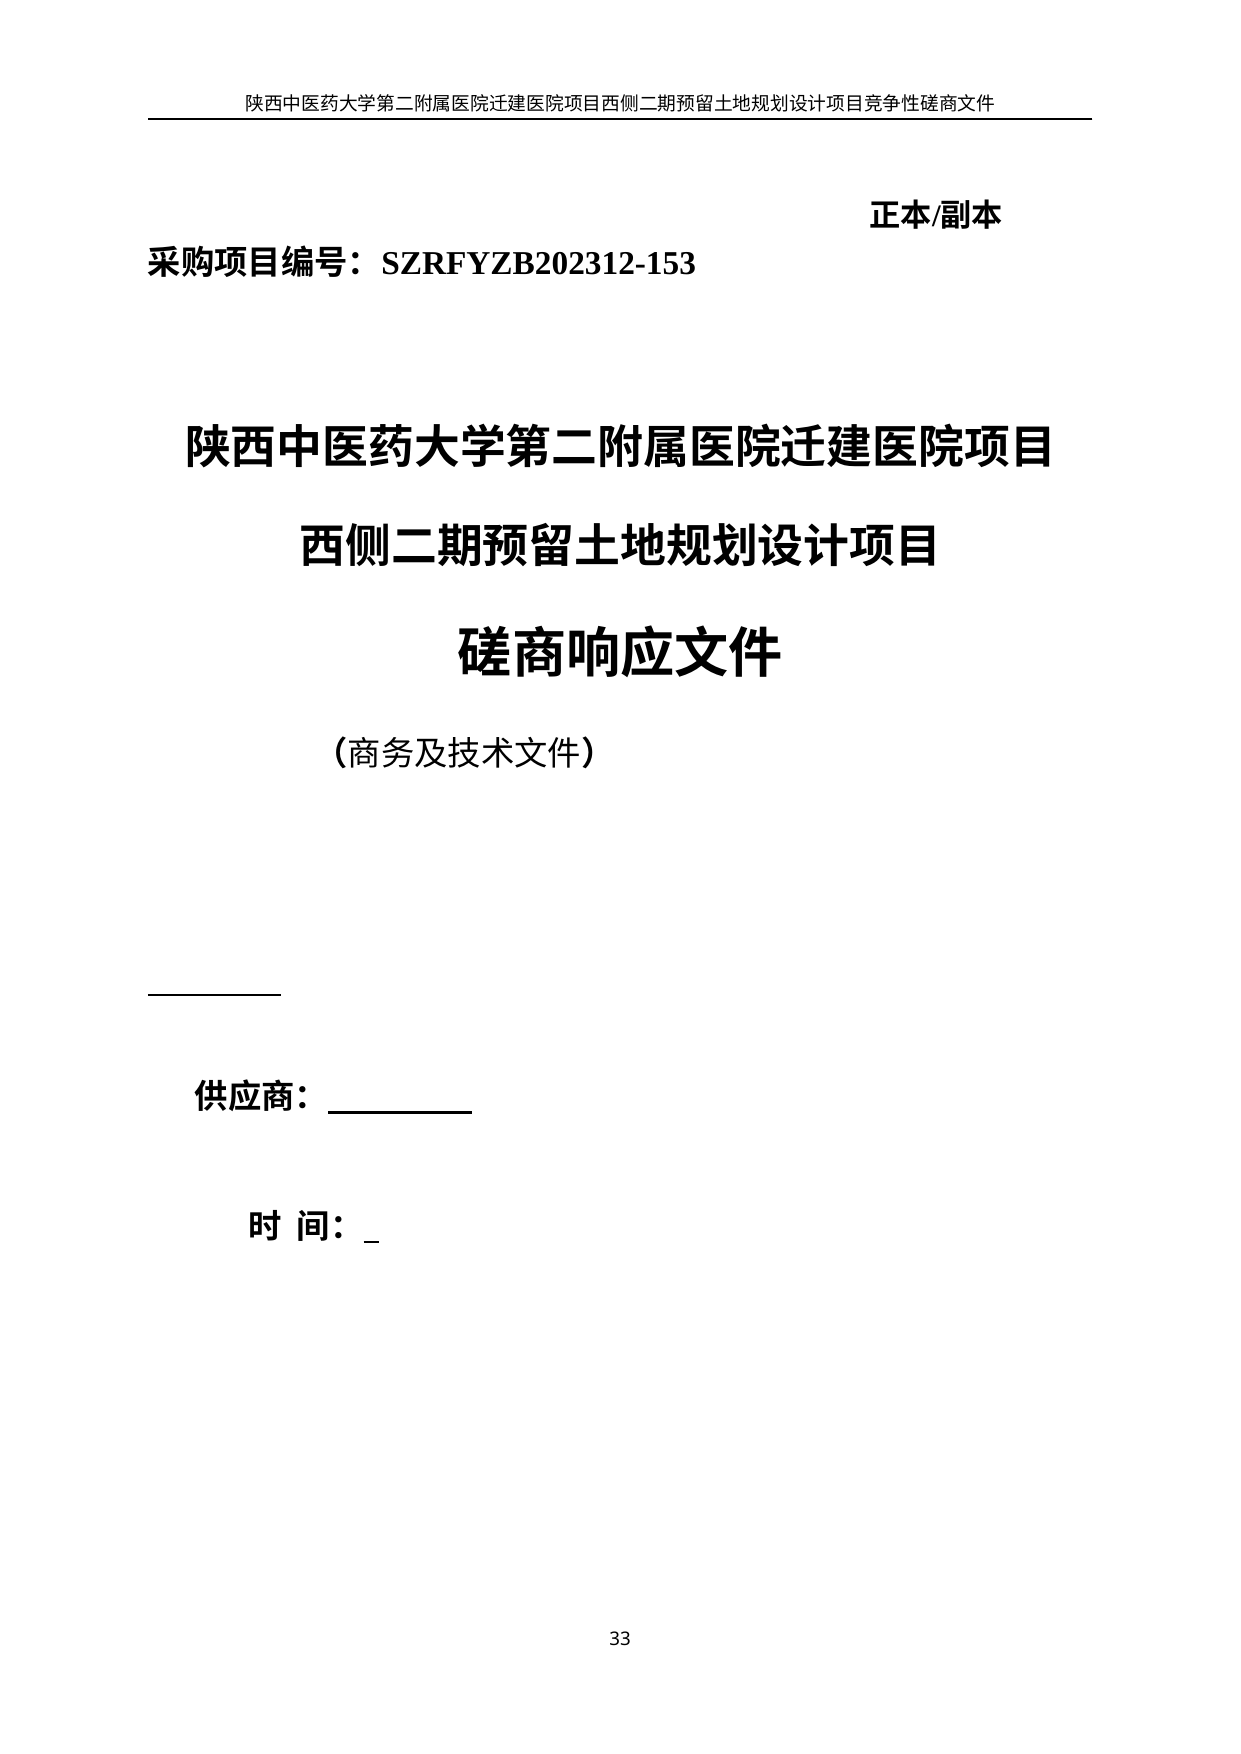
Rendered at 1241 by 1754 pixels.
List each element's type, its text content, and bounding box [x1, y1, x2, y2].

text 西侧二期预留土地规划设计项目 [148, 510, 1092, 576]
text 陕西中医药大学第二附属医院迁建医院项目 [148, 410, 1092, 477]
text 供应商： [148, 1070, 1092, 1118]
text 采购项目编号：SZRFYZB202312-153 [148, 235, 1092, 284]
text 正本/副本 [148, 185, 1092, 235]
text 磋商响应文件 [148, 609, 1092, 688]
text 时 间： [148, 1199, 1092, 1248]
text （商务及技术文件） [148, 727, 1092, 775]
